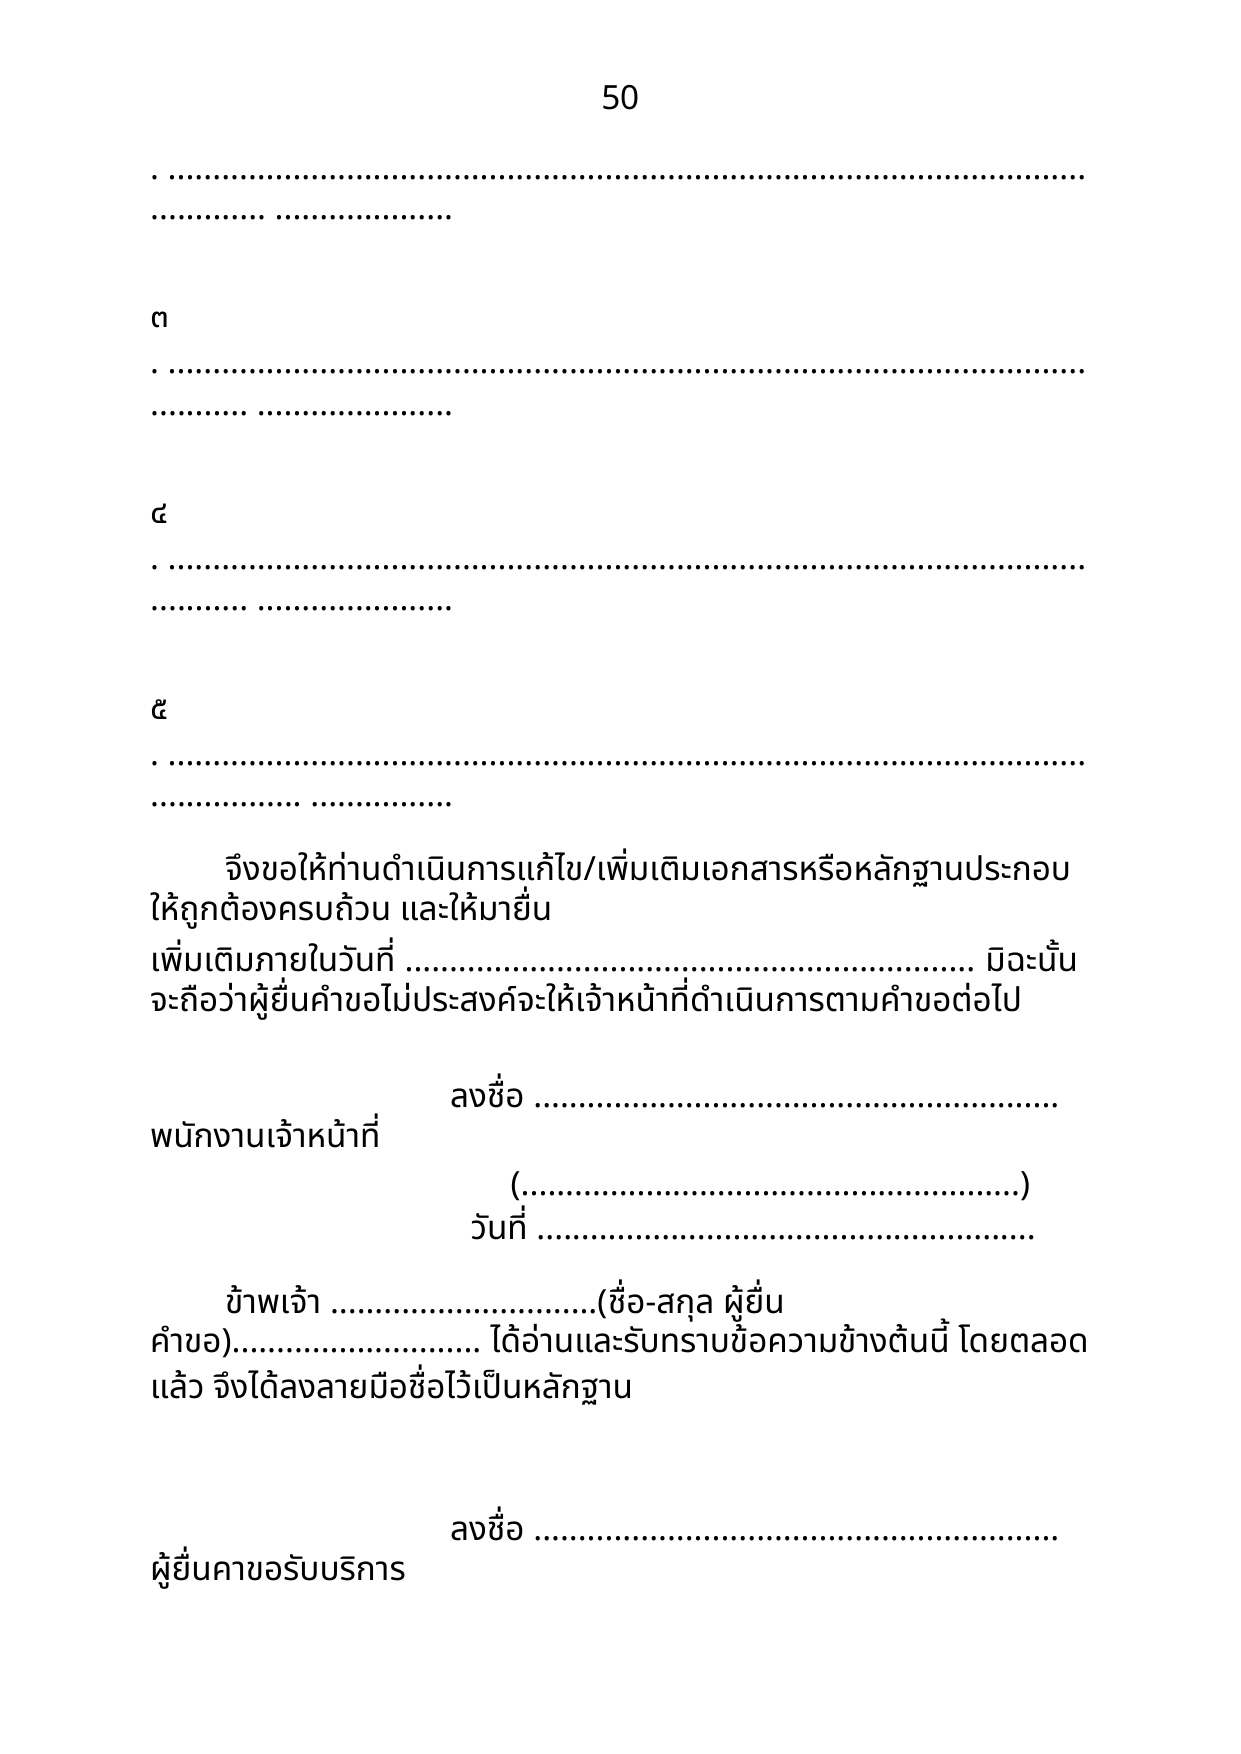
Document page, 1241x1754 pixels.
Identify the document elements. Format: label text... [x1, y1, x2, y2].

text (........................................................) [150, 1162, 1090, 1203]
text ๔. .................................................................................................................. ...................... [150, 425, 1090, 620]
text เพิ่มเติมภายในวันที่ ................................................................ มิฉะนั้นจะถือว่าผู้ยื่นคำขอไม่ประสงค์จะให้เจ้าหน้าที่ดำเนินการตามคำขอต่อไป [150, 935, 1090, 1026]
text จึงขอให้ท่านดำเนินการแก้ไข/เพิ่มเติมเอกสารหรือหลักฐานประกอบให้ถูกต้องครบถ้วน และให้มายื่น [150, 844, 1090, 935]
text ลงชื่อ ........................................................... พนักงานเจ้าหน้าที่ [150, 1071, 1090, 1162]
text วันที่ ........................................................ [150, 1203, 1090, 1249]
text ๕. ........................................................................................................................ ................ [150, 620, 1090, 816]
text ข้าพเจ้า ..............................(ชื่อ-สกุล ผู้ยื่นคำขอ)............................ ได้อ่านและรับทราบข้อความข้างต้นนี้ โดยตลอดแล้ว จึงได้ลงลายมือชื่อไว้เป็นหลักฐาน [150, 1277, 1090, 1413]
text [150, 147, 1090, 229]
text ลงชื่อ ........................................................... ผู้ยื่นคาขอรับบริการ [150, 1504, 1090, 1595]
text ๓. .................................................................................................................. ...................... [150, 229, 1090, 425]
